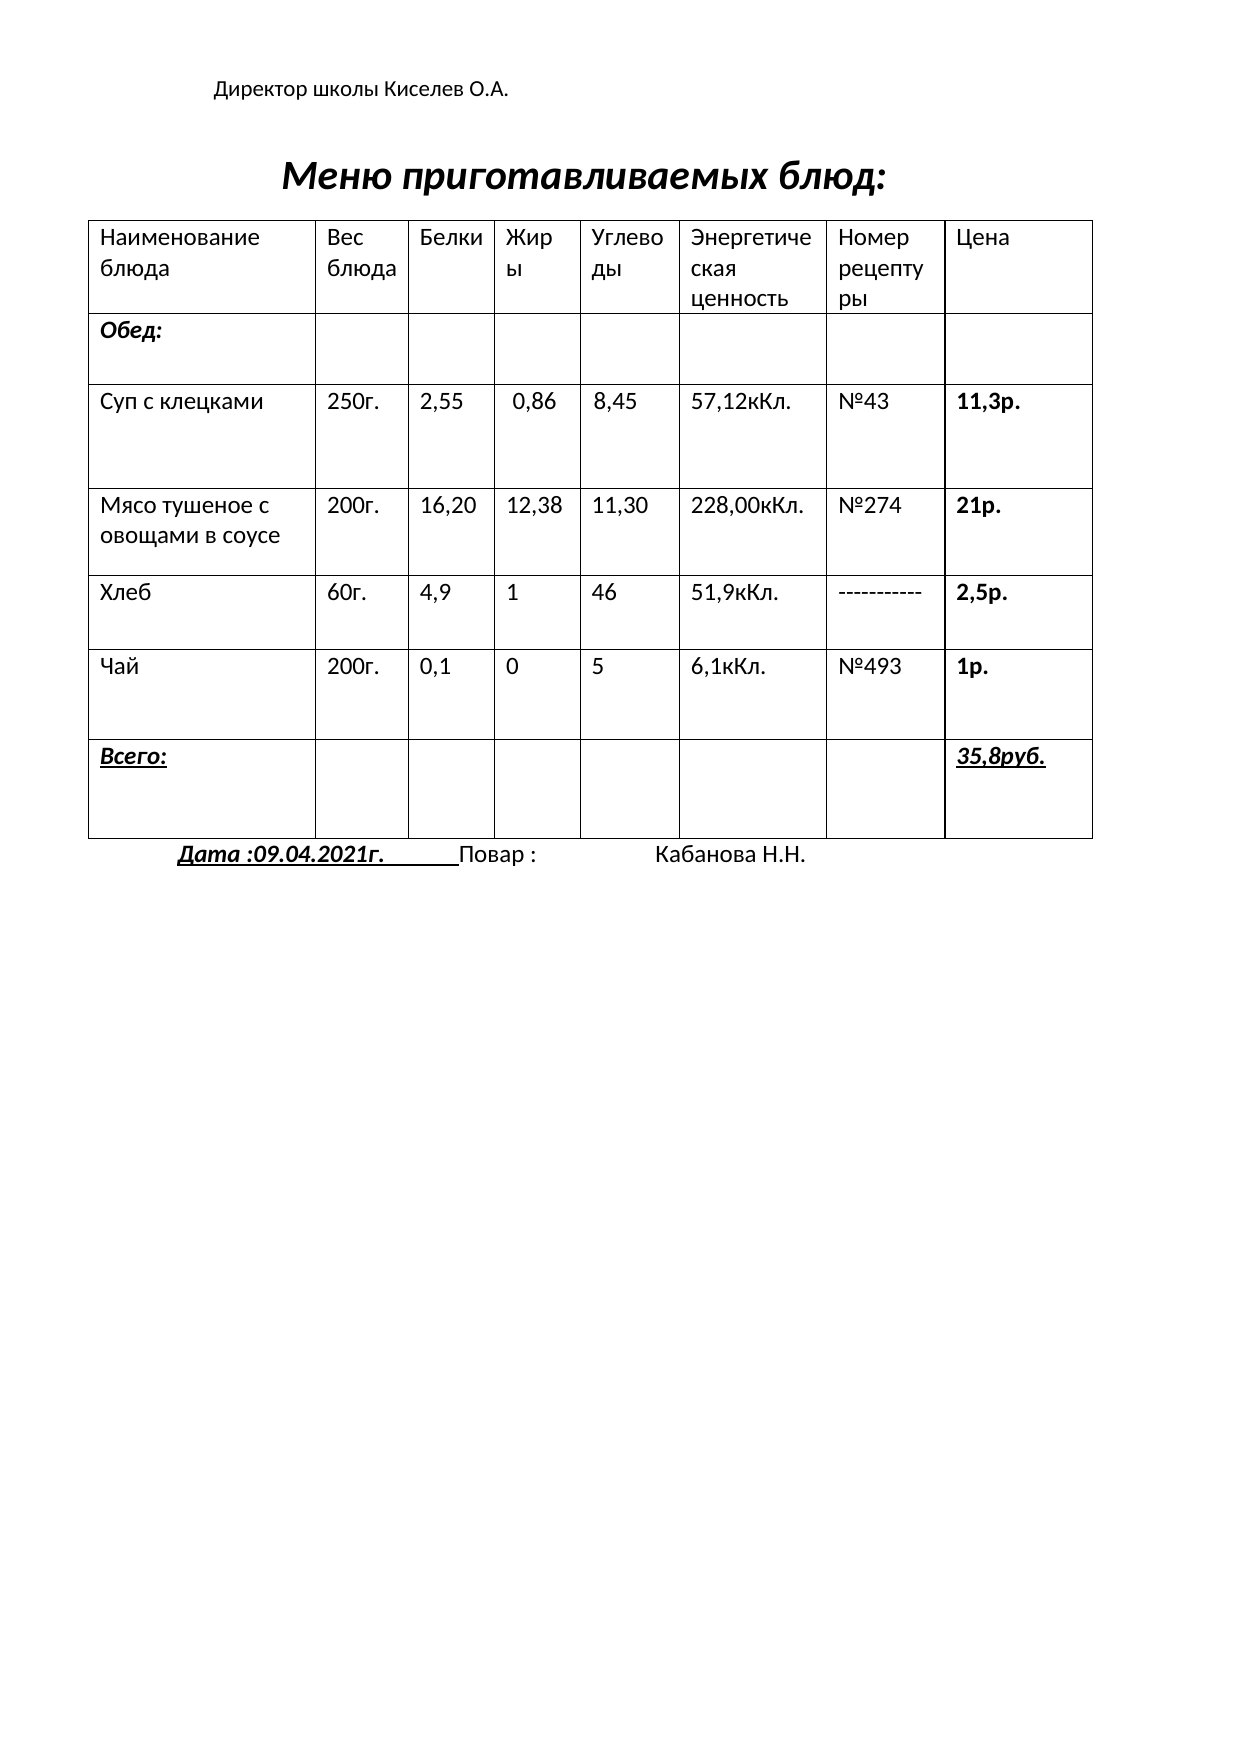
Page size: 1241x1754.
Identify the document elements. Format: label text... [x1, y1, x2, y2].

table_cell 5 [581, 650, 679, 739]
table_cell 6,1кКл. [680, 650, 826, 739]
table_header Номер рецептуры [827, 221, 944, 313]
table_cell 8,45 [581, 385, 679, 488]
table_cell 200г. [316, 650, 408, 739]
table_cell [680, 314, 826, 384]
table_cell 4,9 [409, 576, 494, 649]
table_cell [827, 740, 944, 837]
table_cell [316, 740, 408, 837]
table_cell 35,8руб. [946, 740, 1092, 837]
table_cell Суп с клецками [89, 385, 315, 488]
table_header Энергетическая ценность [680, 221, 826, 313]
table_header Жиры [495, 221, 580, 313]
table_cell 11,3р. [946, 385, 1092, 488]
table_cell [495, 740, 580, 837]
table_cell Обед: [89, 314, 315, 384]
table_cell [581, 740, 679, 837]
table_cell Всего: [89, 740, 315, 837]
table_cell ----------- [827, 576, 944, 649]
table_cell 200г. [316, 489, 408, 575]
table_header Углеводы [581, 221, 679, 313]
table_cell 60г. [316, 576, 408, 649]
table_cell 57,12кКл. [680, 385, 826, 488]
table_cell 1р. [946, 650, 1092, 739]
table_cell 12,38 [495, 489, 580, 575]
table_cell Мясо тушеное с овощами в соусе [89, 489, 315, 575]
table_cell №493 [827, 650, 944, 739]
table_cell 228,00кКл. [680, 489, 826, 575]
table_cell №43 [827, 385, 944, 488]
table_header Белки [409, 221, 494, 313]
table_cell 0 [495, 650, 580, 739]
table_cell 21р. [946, 489, 1092, 575]
table_cell 2,5р. [946, 576, 1092, 649]
text Дата :09.04.2021г. Повар : Кабанова Н.Н. [177, 839, 989, 869]
table_cell 46 [581, 576, 679, 649]
table_cell 1 [495, 576, 580, 649]
table_cell [581, 314, 679, 384]
table_cell [409, 314, 494, 384]
table_cell [680, 740, 826, 837]
table_cell 0,86 [495, 385, 580, 488]
table_cell №274 [827, 489, 944, 575]
table_cell [946, 314, 1092, 384]
table_cell 16,20 [409, 489, 494, 575]
table_cell [409, 740, 494, 837]
table_cell [827, 314, 944, 384]
text Меню приготавливаемых блюд: [177, 149, 989, 199]
table_cell 2,55 [409, 385, 494, 488]
table_header Вес блюда [316, 221, 408, 313]
table_cell 51,9кКл. [680, 576, 826, 649]
table_cell 11,30 [581, 489, 679, 575]
table_cell [495, 314, 580, 384]
table_cell Чай [89, 650, 315, 739]
table_cell [316, 314, 408, 384]
table_header Цена [946, 221, 1092, 313]
table_header Наименование блюда [89, 221, 315, 313]
table_cell Хлеб [89, 576, 315, 649]
table_cell 250г. [316, 385, 408, 488]
table_cell 0,1 [409, 650, 494, 739]
